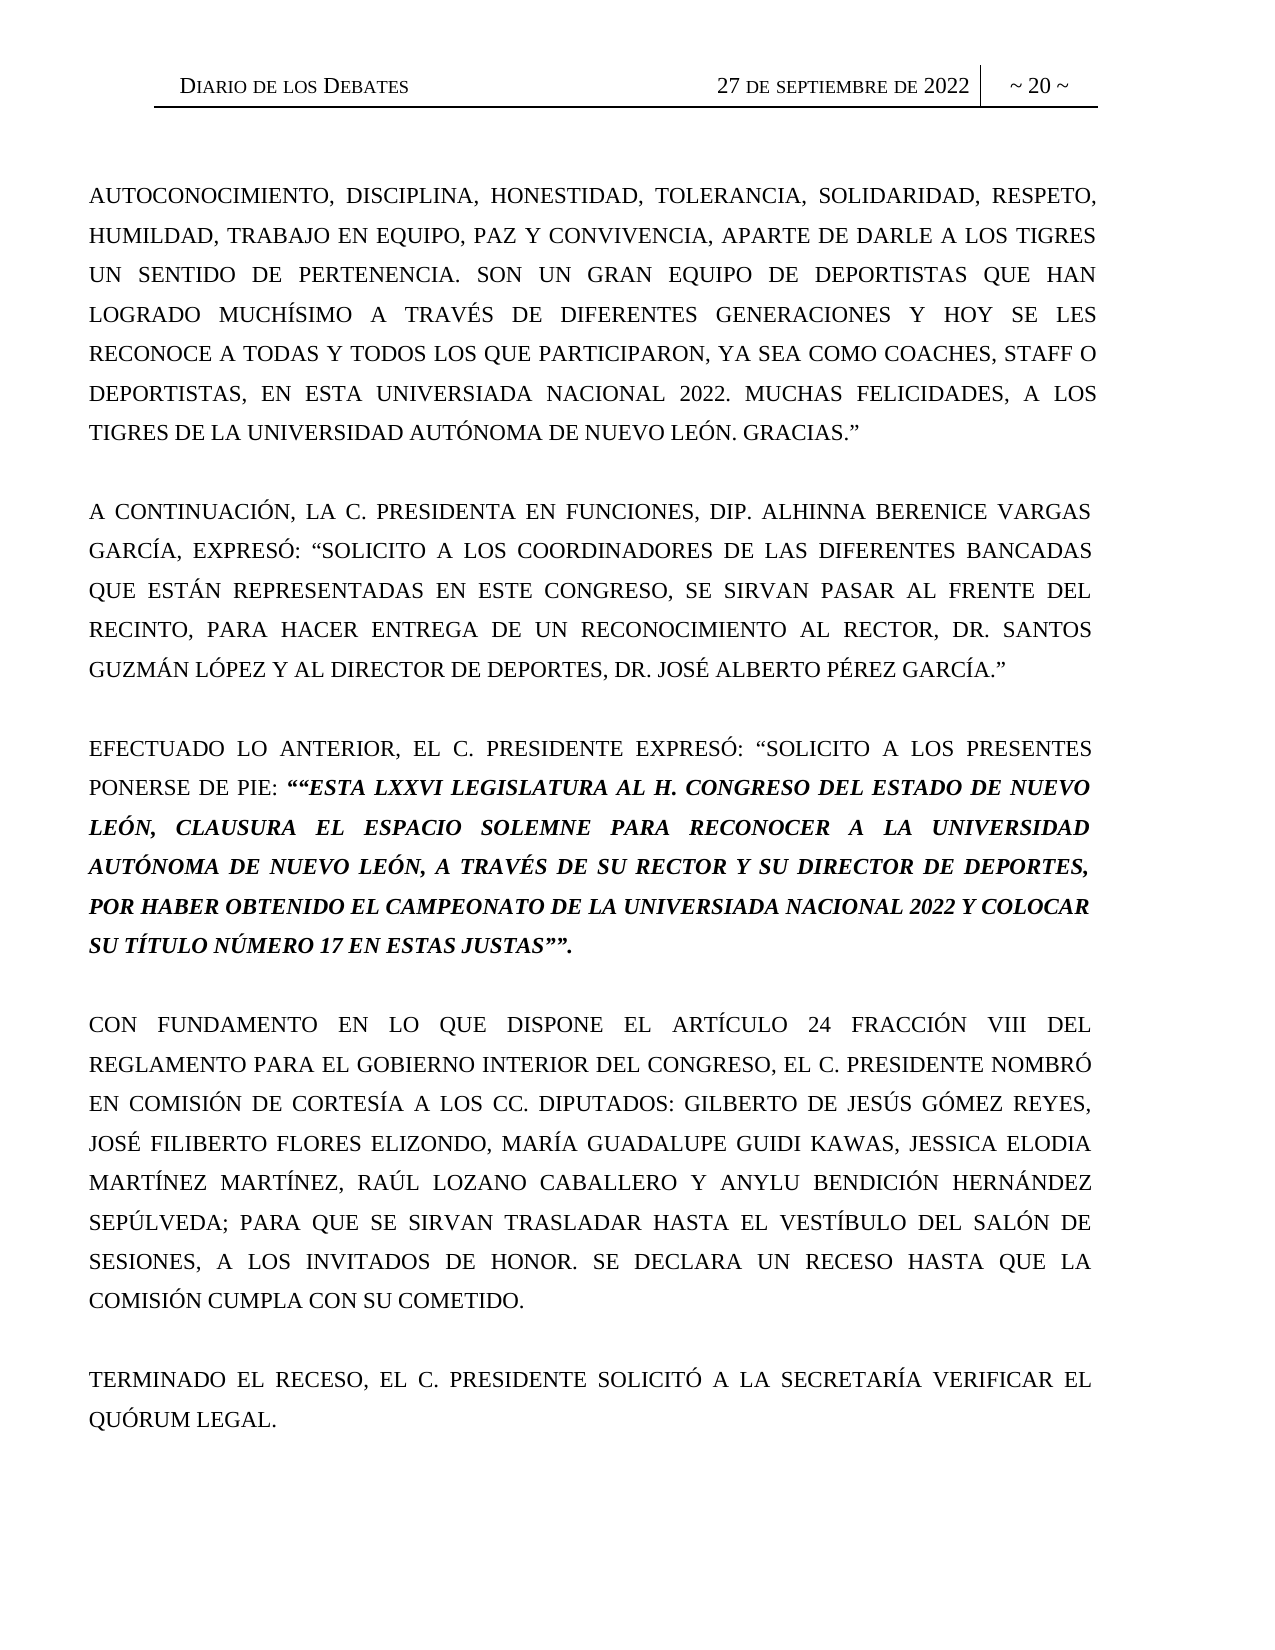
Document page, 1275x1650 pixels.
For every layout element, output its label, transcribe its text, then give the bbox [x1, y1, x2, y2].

text EFECTUADO LO ANTERIOR, EL C. PRESIDENTE EXPRESÓ: “SOLICITO A LOS PRESENTES PONERSE DE PIE: ““ESTA LXXVI LEGISLATURA AL H. CONGRESO DEL ESTADO DE NUEVO LEÓN, CLAUSURA EL ESPACIO SOLEMNE PARA RECONOCER A LA UNIVERSIDAD AUTÓNOMA DE NUEVO LEÓN, A TRAVÉS DE SU RECTOR Y SU DIRECTOR DE DEPORTES, POR HABER OBTENIDO EL CAMPEONATO DE LA UNIVERSIADA NACIONAL 2022 Y COLOCAR SU TÍTULO NÚMERO 17 EN ESTAS JUSTAS””. [89, 735, 1093, 959]
text TERMINADO EL RECESO, EL C. PRESIDENTE SOLICITÓ A LA SECRETARÍA VERIFICAR EL QUÓRUM LEGAL. [89, 1367, 1093, 1432]
text A CONTINUACIÓN, LA C. PRESIDENTA EN FUNCIONES, DIP. ALHINNA BERENICE VARGAS GARCÍA, EXPRESÓ: “SOLICITO A LOS COORDINADORES DE LAS DIFERENTES BANCADAS QUE ESTÁN REPRESENTADAS EN ESTE CONGRESO, SE SIRVAN PASAR AL FRENTE DEL RECINTO, PARA HACER ENTREGA DE UN RECONOCIMIENTO AL RECTOR, DR. SANTOS GUZMÁN LÓPEZ Y AL DIRECTOR DE DEPORTES, DR. JOSÉ ALBERTO PÉREZ GARCÍA.” [89, 498, 1093, 682]
text CON FUNDAMENTO EN LO QUE DISPONE EL ARTÍCULO 24 FRACCIÓN VIII DEL REGLAMENTO PARA EL GOBIERNO INTERIOR DEL CONGRESO, EL C. PRESIDENTE NOMBRÓ EN COMISIÓN DE CORTESÍA A LOS CC. DIPUTADOS: GILBERTO DE JESÚS GÓMEZ REYES, JOSÉ FILIBERTO FLORES ELIZONDO, MARÍA GUADALUPE GUIDI KAWAS, JESSICA ELODIA MARTÍNEZ MARTÍNEZ, RAÚL LOZANO CABALLERO Y ANYLU BENDICIÓN HERNÁNDEZ SEPÚLVEDA; PARA QUE SE SIRVAN TRASLADAR HASTA EL VESTÍBULO DEL SALÓN DE SESIONES, A LOS INVITADOS DE HONOR. SE DECLARA UN RECESO HASTA QUE LA COMISIÓN CUMPLA CON SU COMETIDO. [89, 1011, 1093, 1314]
